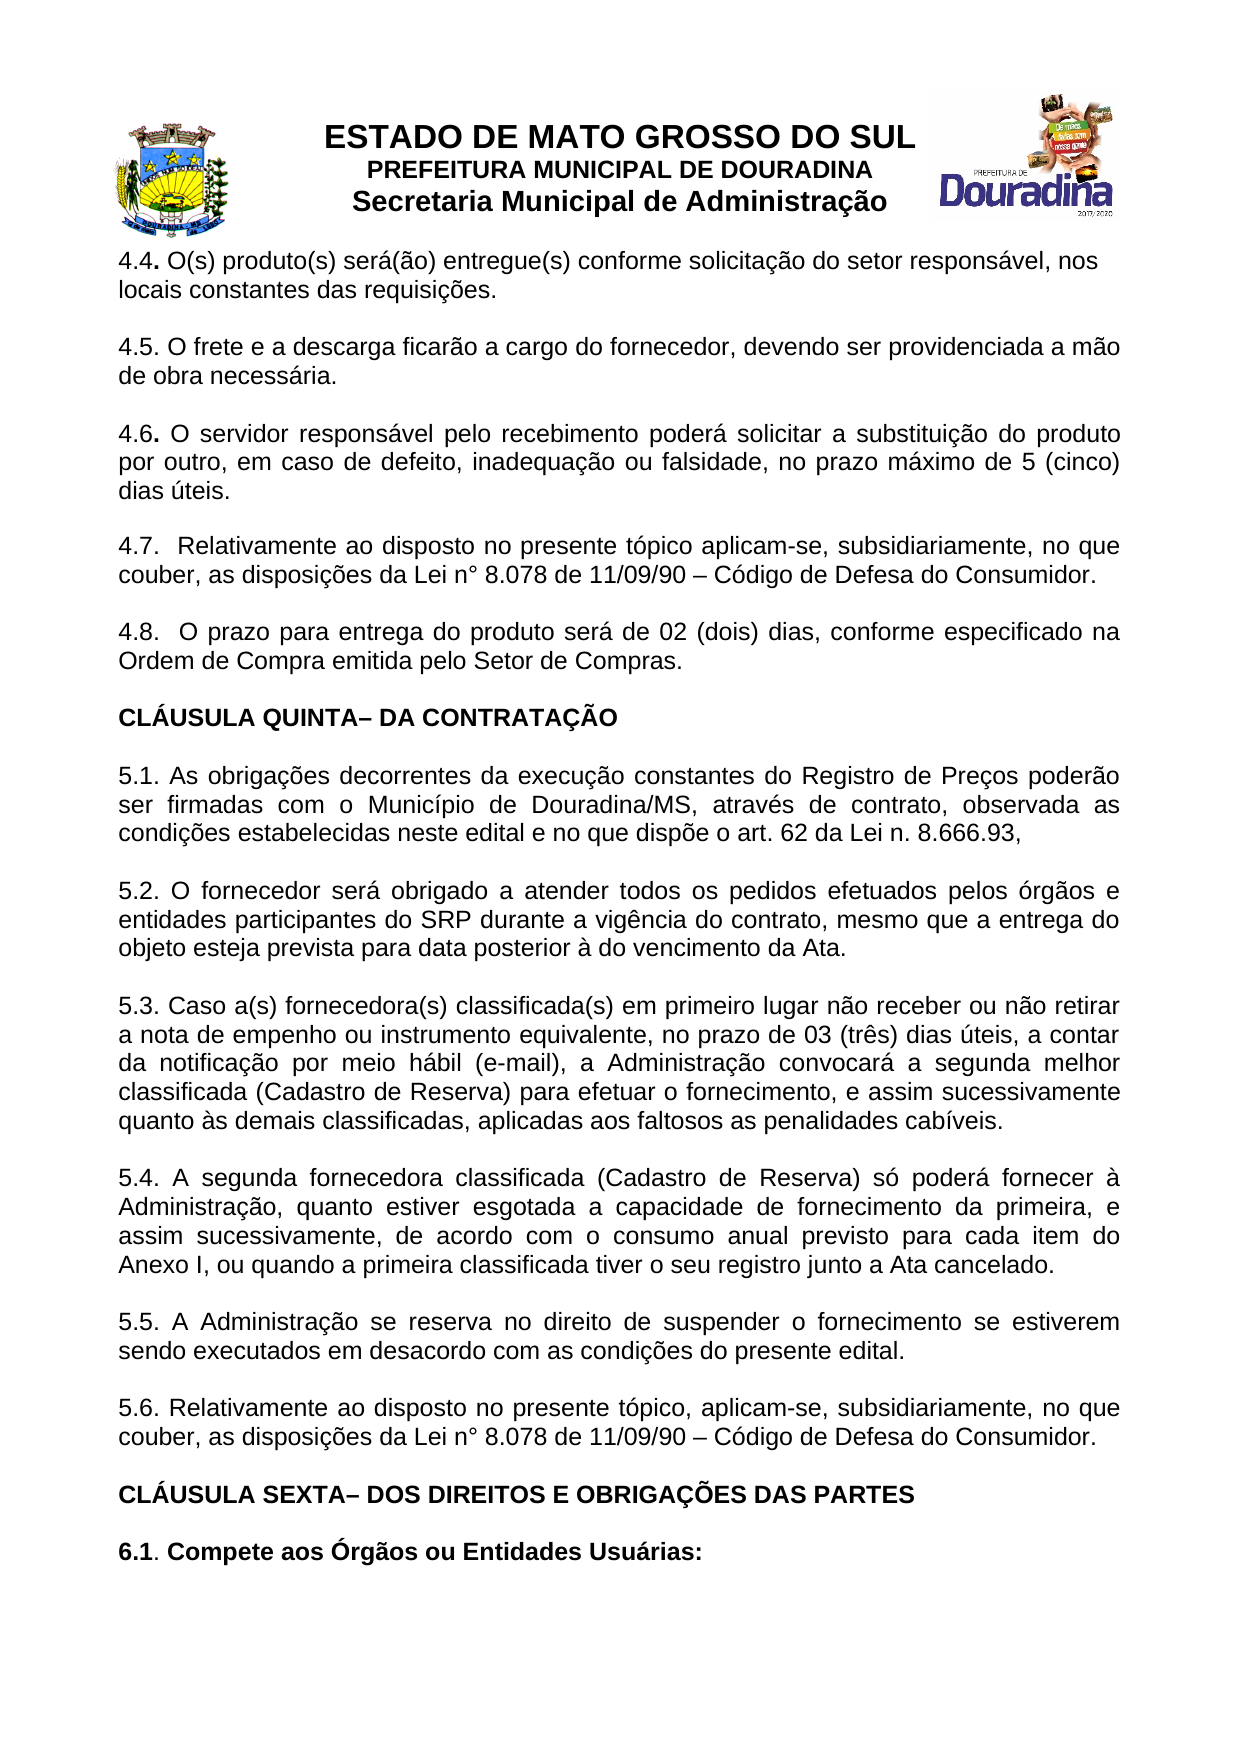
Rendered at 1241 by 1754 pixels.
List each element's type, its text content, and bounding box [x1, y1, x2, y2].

text 4.4. O(s) produto(s) será(ão) entregue(s) conforme solicitação do setor responsável, nos locais constantes das requisições. [118, 246, 1122, 304]
text 4.7. Relativamente ao disposto no presente tópico aplicam-se, subsidiariamente, no que couber, as disposições da Lei n° 8.078 de 11/09/90 – Código de Defesa do Consumidor. [118, 531, 1122, 588]
text 4.6. O servidor responsável pelo recebimento poderá solicitar a substituição do produto por outro, em caso de defeito, inadequação ou falsidade, no prazo máximo de 5 (cinco) dias úteis. [118, 419, 1122, 505]
text 5.1. As obrigações decorrentes da execução constantes do Registro de Preços poderão ser firmadas com o Município de Douradina/MS, através de contrato, observada as condições estabelecidas neste edital e no que dispõe o art. 62 da Lei n. 8.666.93, [118, 761, 1122, 847]
text 5.2. O fornecedor será obrigado a atender todos os pedidos efetuados pelos órgãos e entidades participantes do SRP durante a vigência do contrato, mesmo que a entrega do objeto esteja prevista para data posterior à do vencimento da Ata. [118, 876, 1122, 962]
picture [929, 90, 1123, 221]
text 5.5. A Administração se reserva no direito de suspender o fornecimento se estiverem sendo executados em desacordo com as condições do presente edital. [118, 1307, 1122, 1365]
text 6.1. Compete aos Órgãos ou Entidades Usuárias: [118, 1537, 1122, 1566]
text CLÁUSULA QUINTA– DA CONTRATAÇÃO [118, 703, 1122, 732]
text 5.6. Relativamente ao disposto no presente tópico, aplicam-se, subsidiariamente, no que couber, as disposições da Lei n° 8.078 de 11/09/90 – Código de Defesa do Consumidor. [118, 1393, 1122, 1451]
picture [104, 111, 237, 248]
text 4.8. O prazo para entrega do produto será de 02 (dois) dias, conforme especificado na Ordem de Compra emitida pelo Setor de Compras. [118, 617, 1122, 675]
text 4.5. O frete e a descarga ficarão a cargo do fornecedor, devendo ser providenciada a mão de obra necessária. [118, 332, 1122, 390]
text 5.3. Caso a(s) fornecedora(s) classificada(s) em primeiro lugar não receber ou não retirar a nota de empenho ou instrumento equivalente, no prazo de 03 (três) dias úteis, a contar da notificação por meio hábil (e-mail), a Administração convocará a segunda melhor classificada (Cadastro de Reserva) para efetuar o fornecimento, e assim sucessivamente quanto às demais classificadas, aplicadas aos faltosos as penalidades cabíveis. [118, 991, 1122, 1135]
text 5.4. A segunda fornecedora classificada (Cadastro de Reserva) só poderá fornecer à Administração, quanto estiver esgotada a capacidade de fornecimento da primeira, e assim sucessivamente, de acordo com o consumo anual previsto para cada item do Anexo I, ou quando a primeira classificada tiver o seu registro junto a Ata cancelado. [118, 1163, 1122, 1278]
text CLÁUSULA SEXTA– DOS DIREITOS E OBRIGAÇÕES DAS PARTES [118, 1480, 1122, 1508]
